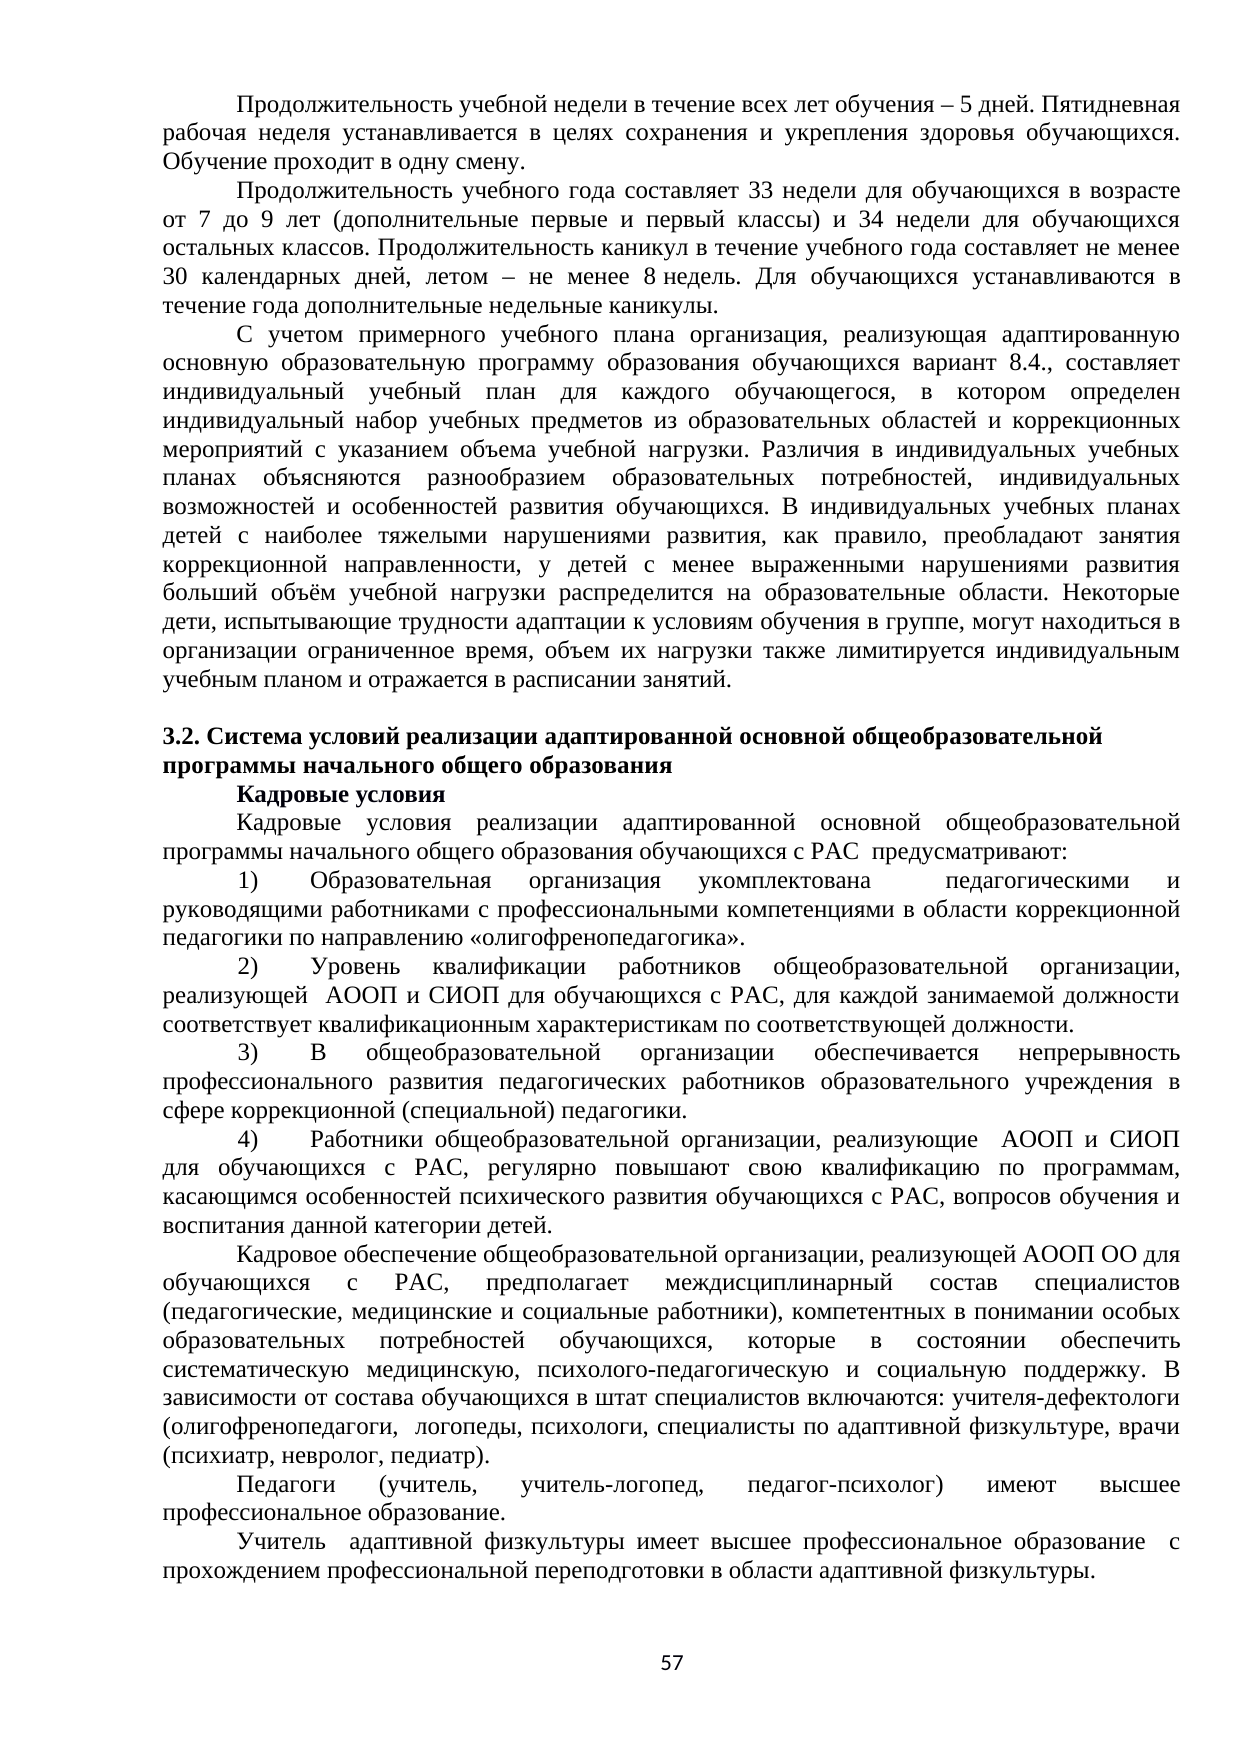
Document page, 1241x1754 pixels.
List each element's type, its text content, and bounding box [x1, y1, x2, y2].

text Продолжительность учебного года составляет 33 недели для обучающихся в возрасте от 7 до 9 лет (дополнительные первые и первый классы) и 34 недели для обучающихся остальных классов. Продолжительность каникул в течение учебного года составляет не менее 30 календарных дней, летом – не менее 8 недель. Для обучающихся устанавливаются в течение года дополнительные недельные каникулы. [162, 175, 1181, 319]
list В общеобразовательной организации обеспечивается непрерывность профессионального развития педагогических работников образовательного учреждения в сфере коррекционной (специальной) педагогики. [162, 1037, 1181, 1124]
text 3.2. Система условий реализации адаптированной основной общеобразовательной программы начального общего образования [162, 721, 1181, 779]
text Педагоги (учитель, учитель-логопед, педагог-психолог) имеют высшее профессиональное образование. [162, 1469, 1181, 1526]
list Образовательная организация укомплектована педагогическими и руководящими работниками с профессиональными компетенциями в области коррекционной педагогики по направлению «олигофренопедагогика». [162, 865, 1181, 951]
text Кадровые условия реализации адаптированной основной общеобразовательной программы начального общего образования обучающихся с РАС предусматривают: [162, 807, 1181, 865]
list Уровень квалификации работников общеобразовательной организации, реализующей АООП и СИОП для обучающихся с РАС, для каждой занимаемой должности соответствует квалификационным характеристикам по соответствующей должности. [162, 951, 1181, 1037]
text Кадровое обеспечение общеобразовательной организации, реализующей АООП ОО для обучающихся с РАС, предполагает междисциплинарный состав специалистов (педагогические, медицинские и социальные работники), компетентных в понимании особых образовательных потребностей обучающихся, которые в состоянии обеспечить систематическую медицинскую, психолого-педагогическую и социальную поддержку. В зависимости от состава обучающихся в штат специалистов включаются: учителя-дефектологи (олигофренопедагоги, логопеды, психологи, специалисты по адаптивной физкультуре, врачи (психиатр, невролог, педиатр). [162, 1239, 1181, 1469]
text Продолжительность учебной недели в течение всех лет обучения – 5 дней. Пятидневная рабочая неделя устанавливается в целях сохранения и укрепления здоровья обучающихся. Обучение проходит в одну смену. [162, 89, 1181, 175]
list Работники общеобразовательной организации, реализующие АООП и СИОП для обучающихся с РАС, регулярно повышают свою квалификацию по программам, касающимся особенностей психического развития обучающихся с РАС, вопросов обучения и воспитания данной категории детей. [162, 1124, 1181, 1239]
text Кадровые условия [162, 779, 1181, 807]
text Учитель адаптивной физкультуры имеет высшее профессиональное образование с прохождением профессиональной переподготовки в области адаптивной физкультуры. [162, 1526, 1181, 1584]
text С учетом примерного учебного плана организация, реализующая адаптированную основную образовательную программу образования обучающихся вариант 8.4., составляет индивидуальный учебный план для каждого обучающегося, в котором определен индивидуальный набор учебных предметов из образовательных областей и коррекционных мероприятий с указанием объема учебной нагрузки. Различия в индивидуальных учебных планах объясняются разнообразием образовательных потребностей, индивидуальных возможностей и особенностей развития обучающихся. В индивидуальных учебных планах детей с наиболее тяжелыми нарушениями развития, как правило, преобладают занятия коррекционной направленности, у детей с менее выраженными нарушениями развития больший объём учебной нагрузки распределится на образовательные области. Некоторые дети, испытывающие трудности адаптации к условиям обучения в группе, могут находиться в организации ограниченное время, объем их нагрузки также лимитируется индивидуальным учебным планом и отражается в расписании занятий. [162, 319, 1181, 692]
